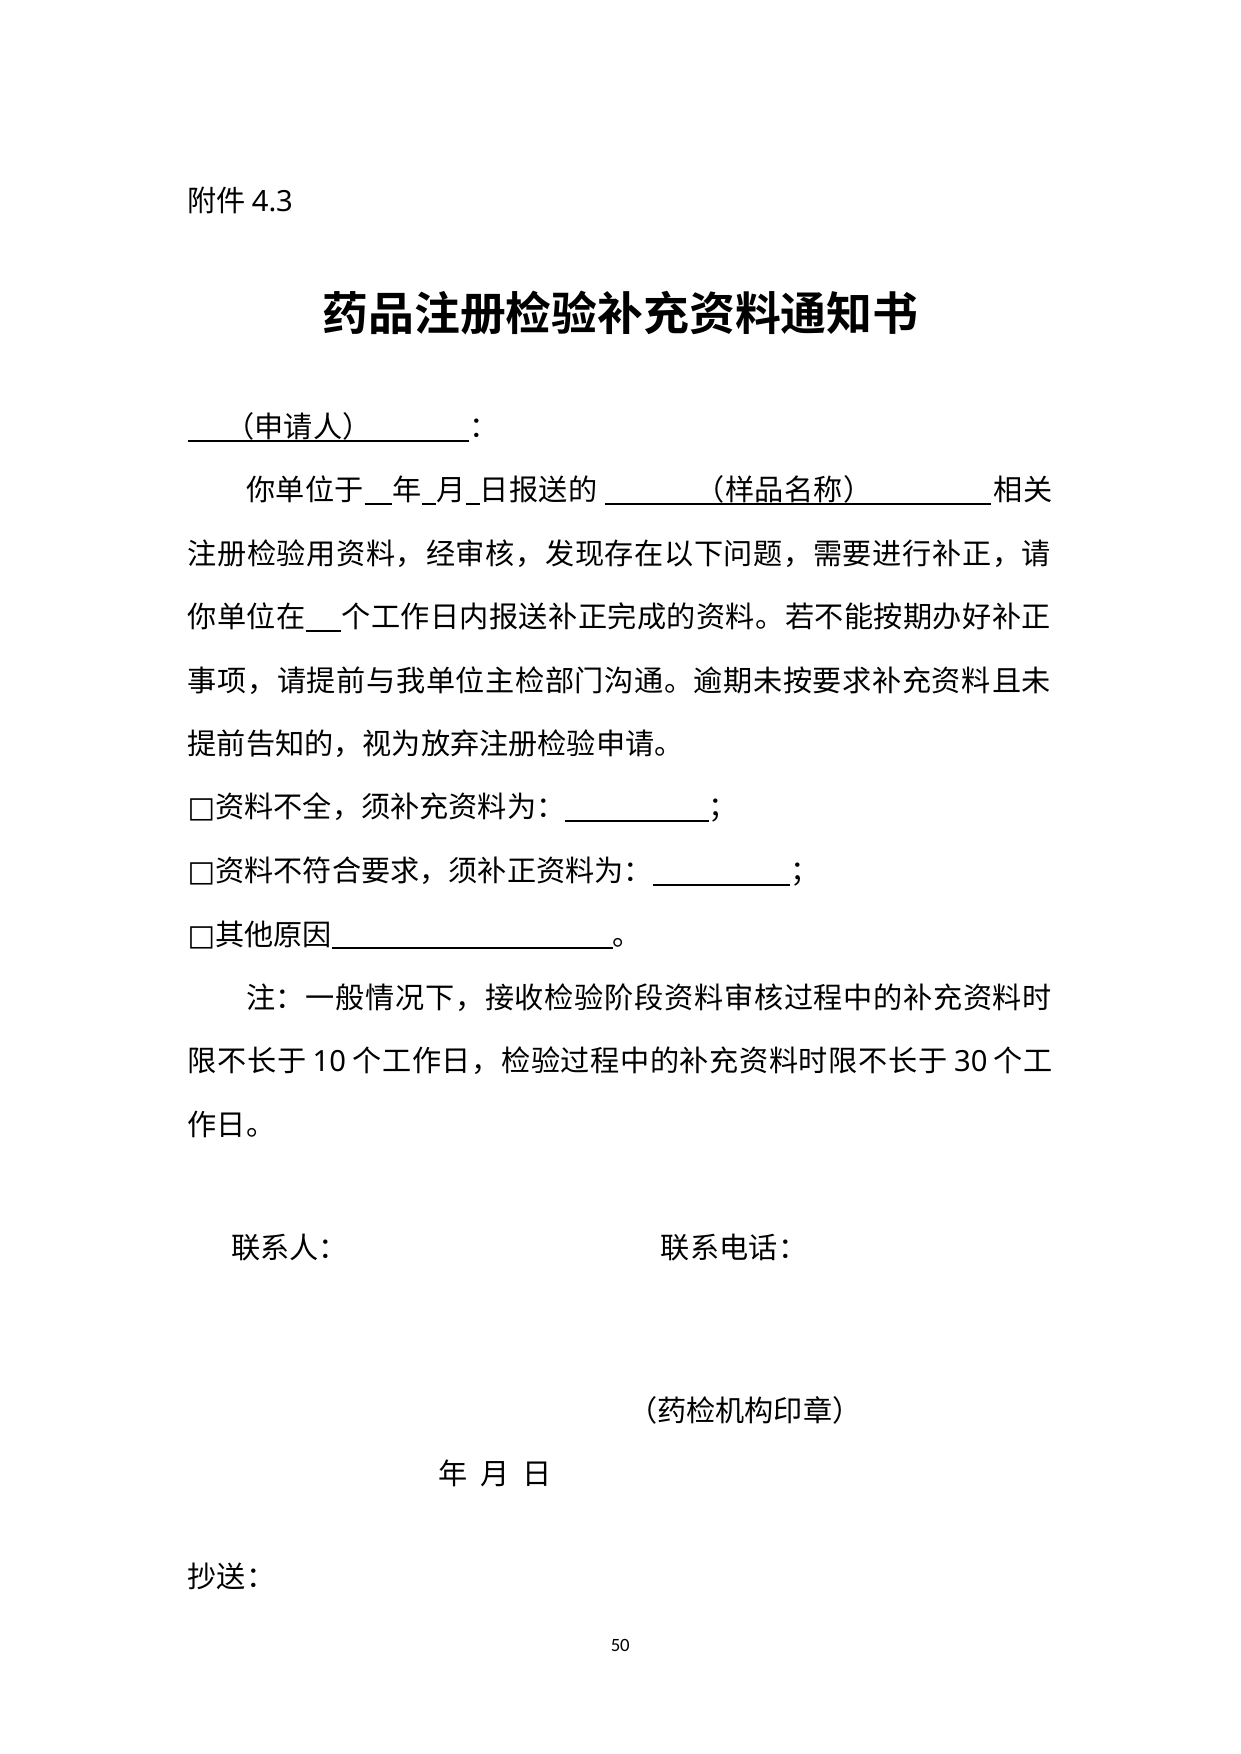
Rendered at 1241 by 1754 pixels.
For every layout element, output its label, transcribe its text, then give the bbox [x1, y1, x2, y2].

text □资料不全，须补充资料为： ； [187, 784, 1053, 826]
text 药品注册检验补充资料通知书 [187, 277, 1053, 344]
text （申请人） ： [187, 403, 1053, 446]
text 年 月 日 [187, 1451, 1053, 1493]
text □其他原因 。 [187, 911, 1053, 953]
text 抄送： [187, 1554, 1053, 1596]
text 联系人： 联系电话： [231, 1224, 1053, 1267]
text 注：一般情况下，接收检验阶段资料审核过程中的补充资料时限不长于10个工作日，检验过程中的补充资料时限不长于30个工作日。 [187, 974, 1053, 1144]
subtitle 附件4.3 [187, 177, 1053, 219]
text 你单位于 年 月 日报送的 （样品名称） 相关注册检验用资料，经审核，发现存在以下问题，需要进行补正，请你单位在 个工作日内报送补正完成的资料。若不能按期办好补正事项，请提前与我单位主检部门沟通。逾期未按要求补充资料且未提前告知的，视为放弃注册检验申请。 [187, 467, 1053, 763]
text □资料不符合要求，须补正资料为： ； [187, 847, 1053, 890]
text （药检机构印章） [187, 1387, 861, 1430]
